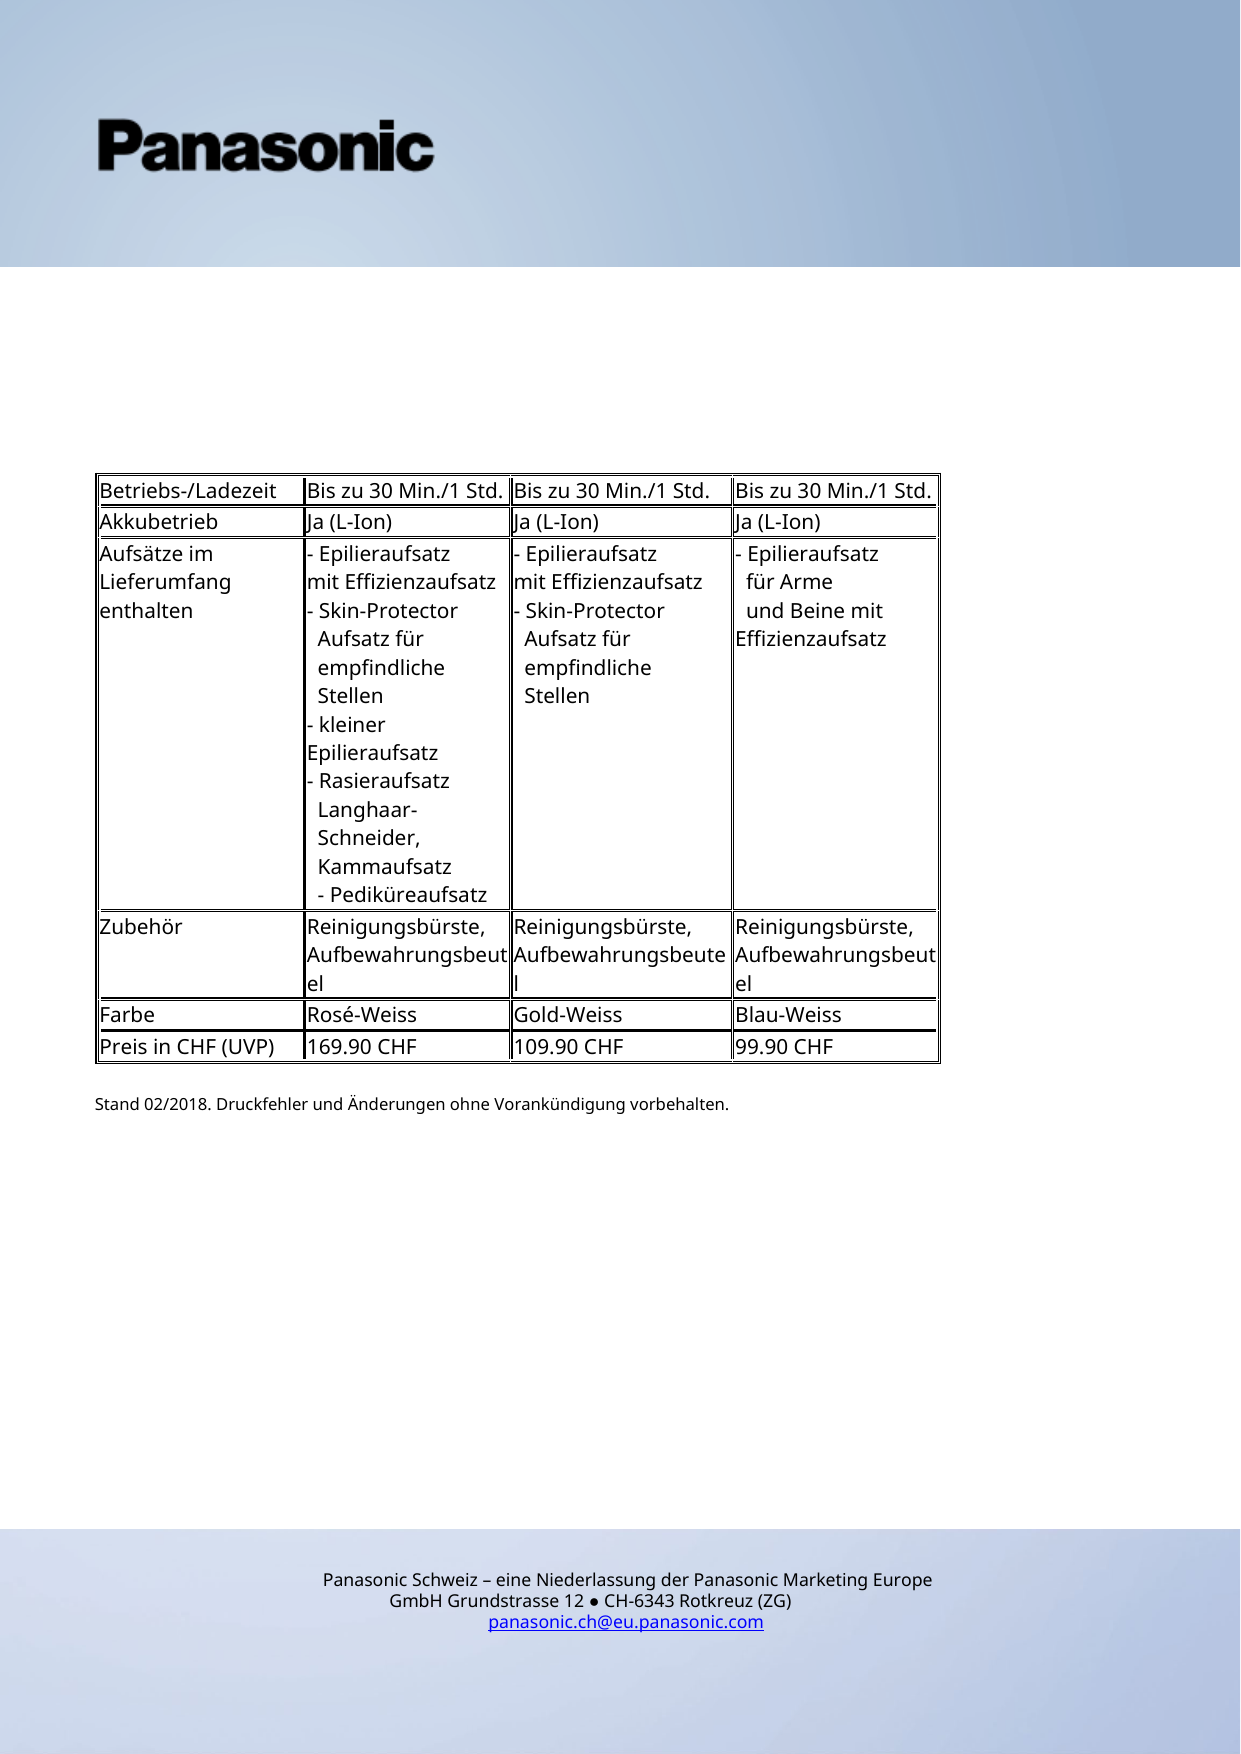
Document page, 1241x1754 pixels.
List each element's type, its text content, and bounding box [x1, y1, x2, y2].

picture [0, 1529, 1241, 1754]
table_cell 109.90 CHF [511, 1032, 733, 1061]
table_cell Farbe [99, 997, 303, 1029]
table_cell Bis zu 30 Min./1 Std. [304, 474, 511, 504]
table_cell 99.90 CHF [733, 1029, 938, 1061]
table_cell Ja (L-Ion) [306, 508, 509, 536]
table_cell Aufsätze im Lieferumfang enthalten [97, 536, 304, 909]
text Stand 02/2018. Druckfehler und Änderungen ohne Vorankündigung vorbehalten. [94, 1092, 945, 1115]
table_cell Preis in CHF (UVP) [99, 1029, 304, 1061]
table_cell Rosé-Weiss [306, 1001, 509, 1029]
table_cell Betriebs-/Ladezeit [99, 476, 304, 504]
table_cell Gold-Weiss [513, 1001, 731, 1029]
table_cell - Epilieraufsatz mit Effizienzaufsatz - Skin-Protector Aufsatz für empfindliche Stellen - kleiner Epilieraufsatz - Rasieraufsatz Langhaar- Schneider, Kammaufsatz - Pediküreaufsatz [306, 539, 509, 909]
table_cell - Epilieraufsatz für Arme und Beine mit Effizienzaufsatz [733, 536, 939, 909]
table_cell Bis zu 30 Min./1 Std. [733, 476, 938, 504]
table_cell Blau-Weiss [734, 997, 938, 1029]
table_cell Bis zu 30 Min./1 Std. [511, 476, 733, 504]
table_cell Reinigungsbürste, Aufbewahrungsbeutel [306, 912, 509, 997]
table_cell 169.90 CHF [304, 1029, 511, 1061]
table_cell Ja (L-Ion) [513, 508, 731, 536]
table_cell Reinigungsbürste, Aufbewahrungsbeutel [513, 912, 731, 997]
table_cell Akkubetrieb [99, 504, 303, 536]
table_cell - Epilieraufsatz mit Effizienzaufsatz - Skin-Protector Aufsatz für empfindliche Stellen [513, 539, 731, 909]
table_cell Reinigungsbürste, Aufbewahrungsbeutel [733, 909, 939, 997]
table_cell Ja (L-Ion) [734, 504, 938, 536]
table_cell Zubehör [97, 909, 304, 997]
